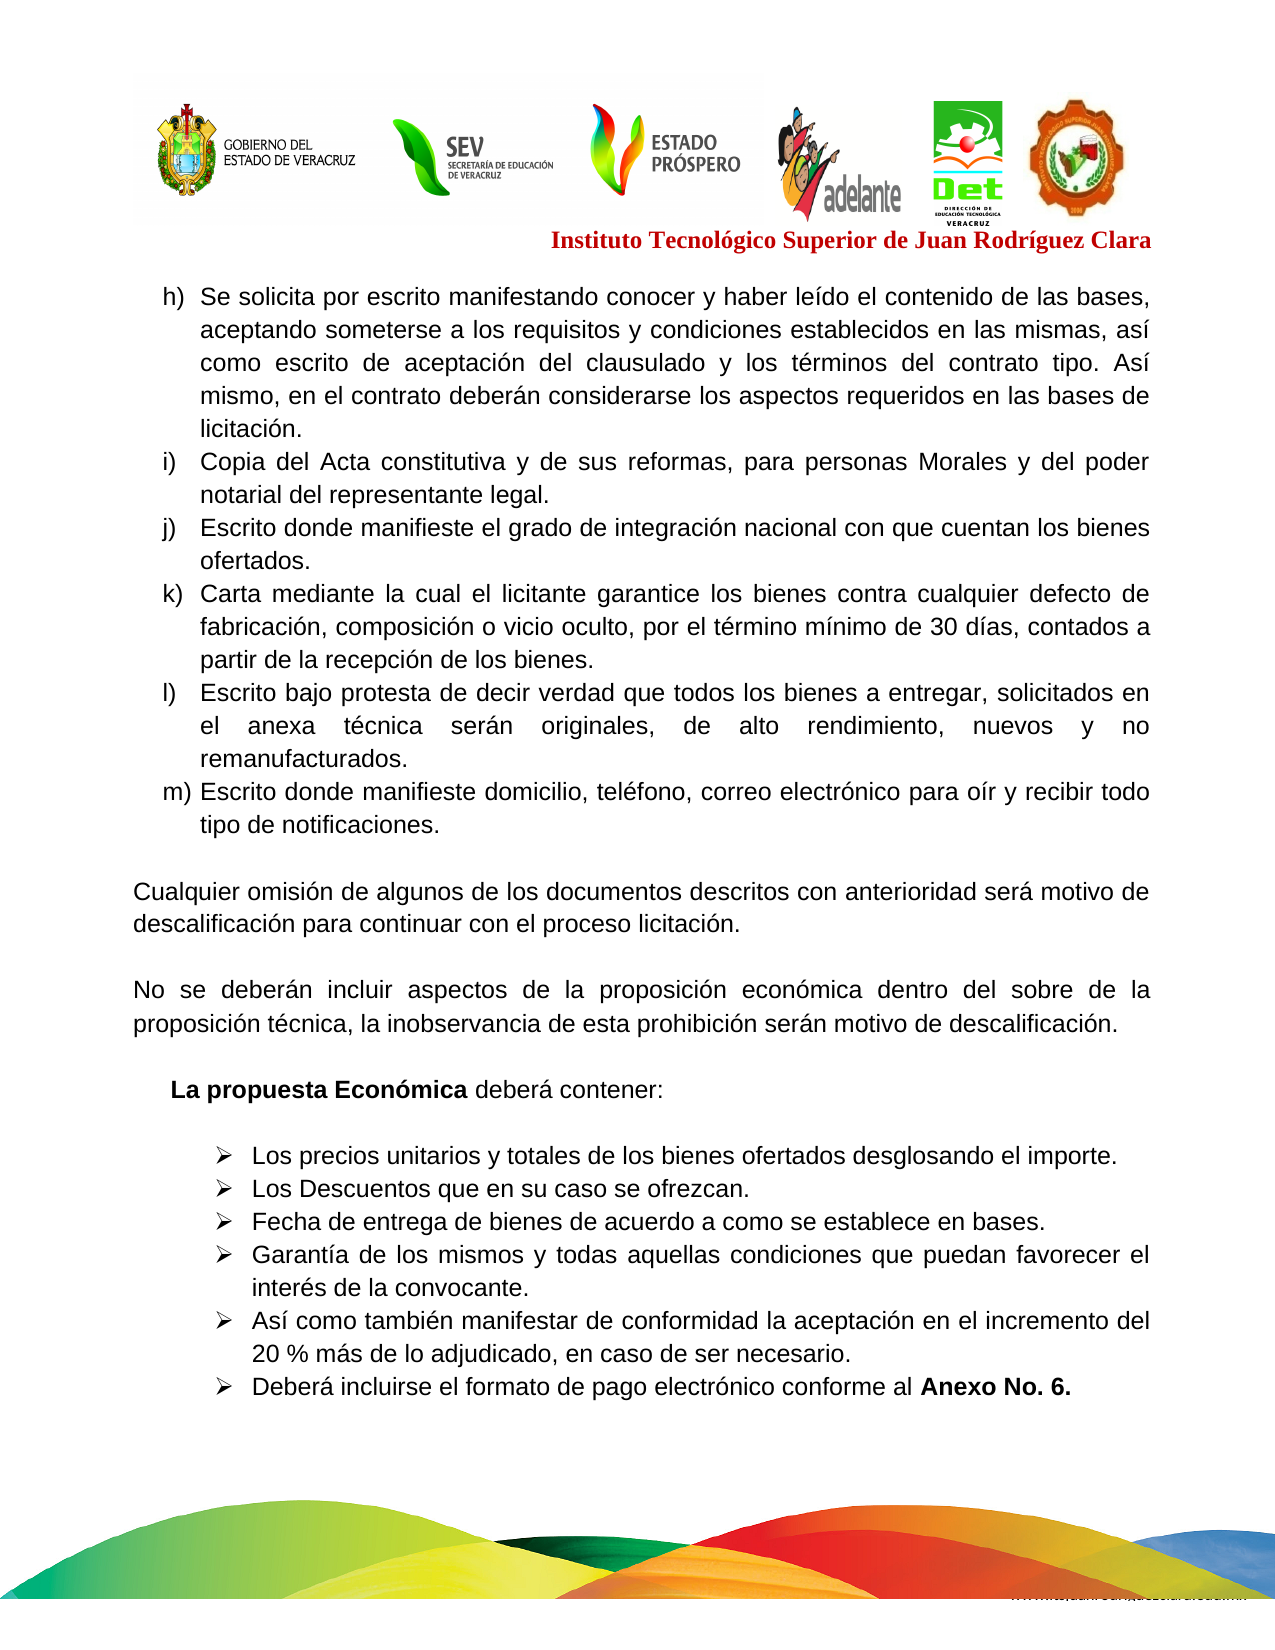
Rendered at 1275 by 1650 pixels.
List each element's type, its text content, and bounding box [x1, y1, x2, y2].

list Escrito donde manifieste domicilio, teléfono, correo electrónico para oír y recibir todo tipo de notificaciones. [162, 777, 1152, 839]
list Carta mediante la cual el licitante garantice los bienes contra cualquier defecto de fabricación, composición o vicio oculto, por el término mínimo de 30 días, contados a partir de la recepción de los bienes. [162, 579, 1152, 674]
list Escrito donde manifieste el grado de integración nacional con que cuentan los bienes ofertados. [162, 513, 1152, 575]
text No se deberán incluir aspectos de la proposición económica dentro del sobre de la proposición técnica, la inobservancia de esta prohibición serán motivo de descalificación. [133, 976, 1152, 1037]
picture [1023, 92, 1130, 226]
list Garantía de los mismos y todas aquellas condiciones que puedan favorecer el interés de la convocante. [214, 1240, 1152, 1302]
text Cualquier omisión de algunos de los documentos descritos con anterioridad será motivo de descalificación para continuar con el proceso licitación. [133, 876, 1152, 938]
picture [0, 1495, 1275, 1599]
list Los precios unitarios y totales de los bienes ofertados desglosando el importe. [214, 1141, 1152, 1169]
picture [933, 101, 1003, 226]
list Deberá incluirse el formato de pago electrónico conforme al Anexo No. 6. [214, 1372, 1152, 1401]
list Así como también manifestar de conformidad la aceptación en el incremento del 20 % más de lo adjudicado, en caso de ser necesario. [214, 1306, 1152, 1368]
list Copia del Acta constitutiva y de sus reformas, para personas Morales y del poder notarial del representante legal. [162, 447, 1152, 509]
list La propuesta Económica deberá contener: [170, 1074, 1152, 1103]
list Se solicita por escrito manifestando conocer y haber leído el contenido de las bases, aceptando someterse a los requisitos y condiciones establecidos en las mismas, así como escrito de aceptación del clausulado y los términos del contrato tipo. Así mismo, en el contrato deberán considerarse los aspectos requeridos en las bases de licitación. [162, 282, 1152, 443]
list Fecha de entrega de bienes de acuerdo a como se establece en bases. [214, 1207, 1152, 1236]
picture [132, 73, 765, 226]
list Los Descuentos que en su caso se ofrezcan. [214, 1174, 1152, 1203]
picture [774, 105, 903, 226]
list Escrito bajo protesta de decir verdad que todos los bienes a entregar, solicitados en el anexa técnica serán originales, de alto rendimiento, nuevos y no remanufacturados. [162, 678, 1152, 773]
